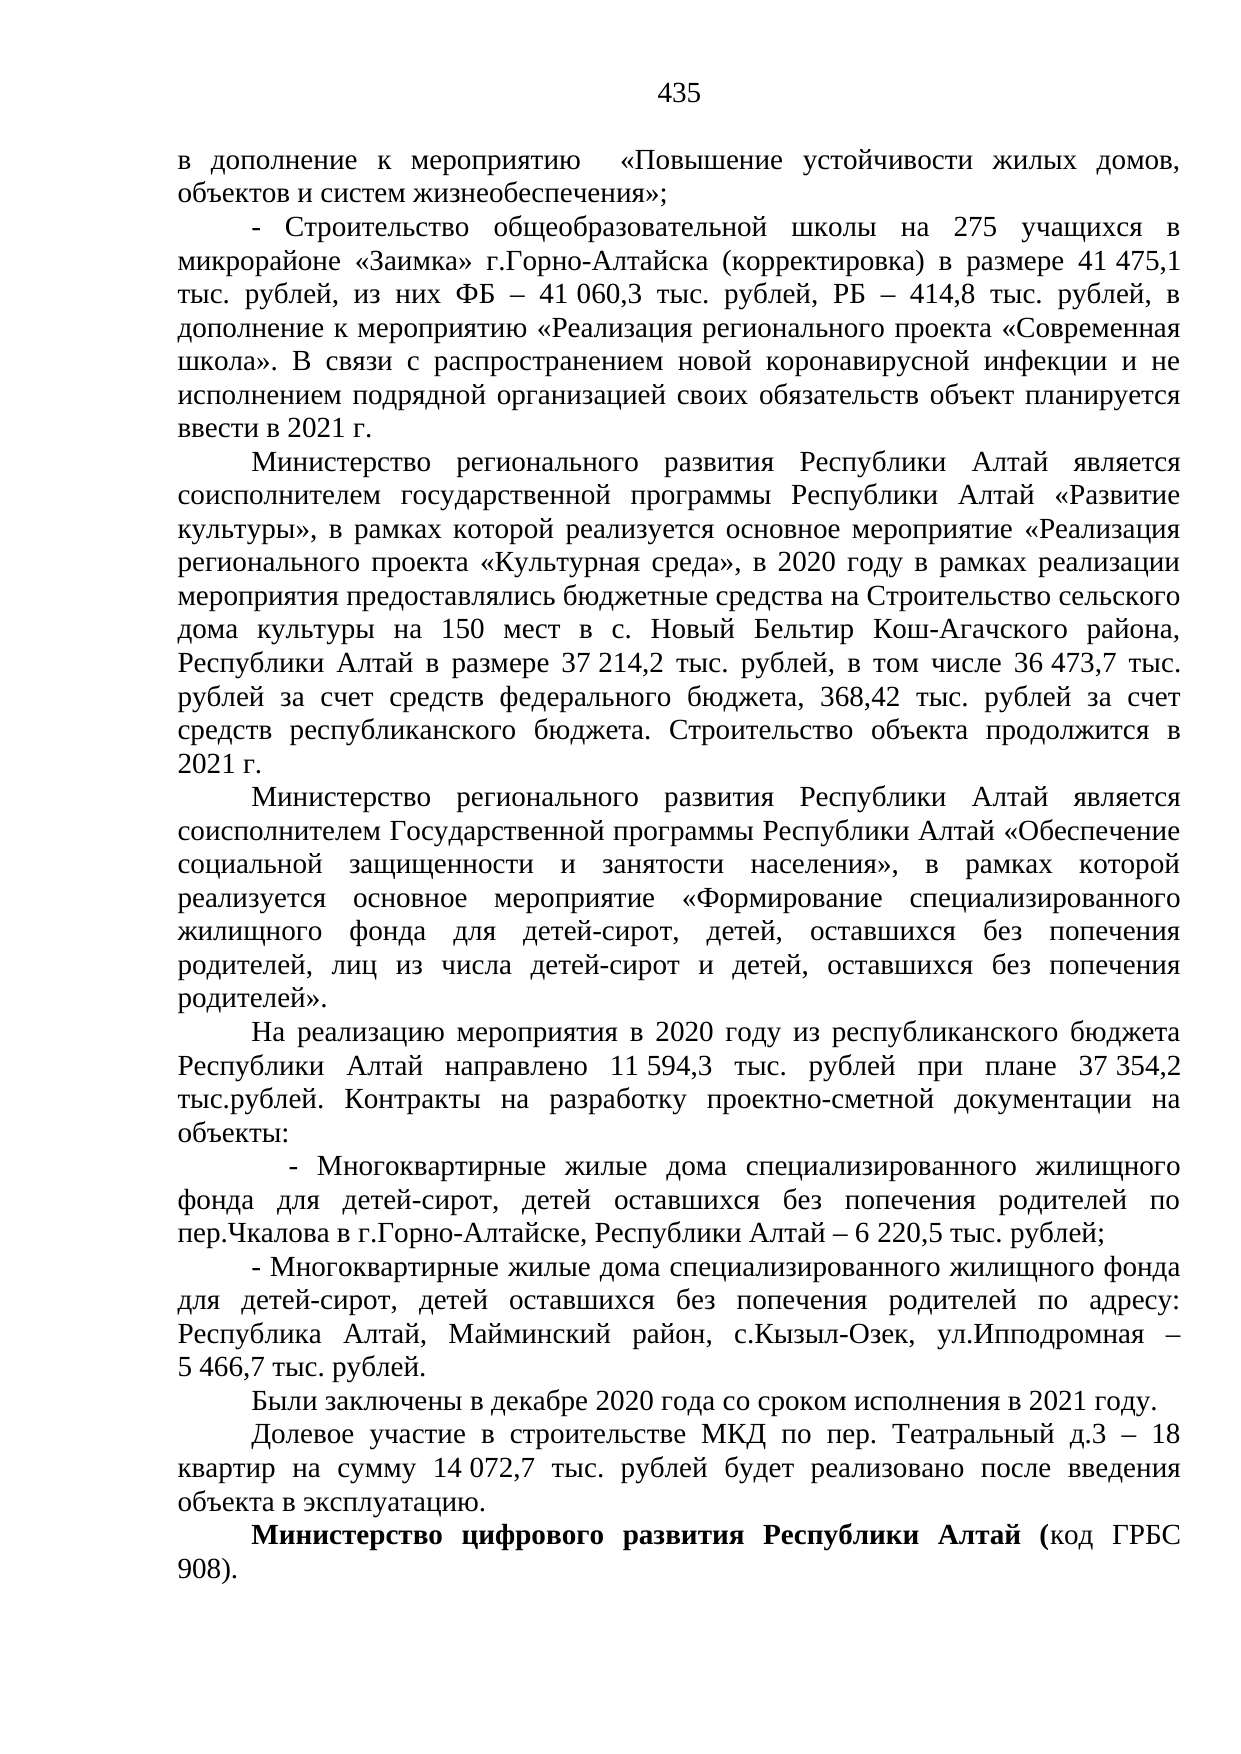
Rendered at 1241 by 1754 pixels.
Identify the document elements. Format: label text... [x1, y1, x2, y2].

text Министерство цифрового развития Республики Алтай (код ГРБС 908). [177, 1517, 1181, 1584]
text Министерство регионального развития Республики Алтай является соисполнителем государственной программы Республики Алтай «Развитие культуры», в рамках которой реализуется основное мероприятие «Реализация регионального проекта «Культурная среда», в 2020 году в рамках реализации мероприятия предоставлялись бюджетные средства на Строительство сельского дома культуры на 150 мест в с. Новый Бельтир Кош-Агачского района, Республики Алтай в размере 37 214,2 тыс. рублей, в том числе 36 473,7 тыс. рублей за счет средств федерального бюджета, 368,42 тыс. рублей за счет средств республиканского бюджета. Строительство объекта продолжится в 2021 г. [177, 444, 1181, 779]
text Министерство регионального развития Республики Алтай является соисполнителем Государственной программы Республики Алтай «Обеспечение социальной защищенности и занятости населения», в рамках которой реализуется основное мероприятие «Формирование специализированного жилищного фонда для детей-сирот, детей, оставшихся без попечения родителей, лиц из числа детей-сирот и детей, оставшихся без попечения родителей». [177, 779, 1181, 1014]
text На реализацию мероприятия в 2020 году из республиканского бюджета Республики Алтай направлено 11 594,3 тыс. рублей при плане 37 354,2 тыс.рублей. Контракты на разработку проектно-сметной документации на объекты: [177, 1014, 1181, 1148]
text Долевое участие в строительстве МКД по пер. Театральный д.3 – 18 квартир на сумму 14 072,7 тыс. рублей будет реализовано после введения объекта в эксплуатацию. [177, 1417, 1181, 1517]
text - Строительство общеобразовательной школы на 275 учащихся в микрорайоне «Заимка» г.Горно-Алтайска (корректировка) в размере 41 475,1 тыс. рублей, из них ФБ – 41 060,3 тыс. рублей, РБ – 414,8 тыс. рублей, в дополнение к мероприятию «Реализация регионального проекта «Современная школа». В связи с распространением новой коронавирусной инфекции и не исполнением подрядной организацией своих обязательств объект планируется ввести в 2021 г. [177, 209, 1181, 444]
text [177, 142, 1181, 209]
text - Многоквартирные жилые дома специализированного жилищного фонда для детей-сирот, детей оставшихся без попечения родителей по пер.Чкалова в г.Горно-Алтайске, Республики Алтай – 6 220,5 тыс. рублей; [177, 1148, 1181, 1249]
text Были заключены в декабре 2020 года со сроком исполнения в 2021 году. [177, 1383, 1181, 1417]
text - Многоквартирные жилые дома специализированного жилищного фонда для детей-сирот, детей оставшихся без попечения родителей по адресу: Республика Алтай, Майминский район, с.Кызыл-Озек, ул.Ипподромная – 5 466,7 тыс. рублей. [177, 1249, 1181, 1383]
